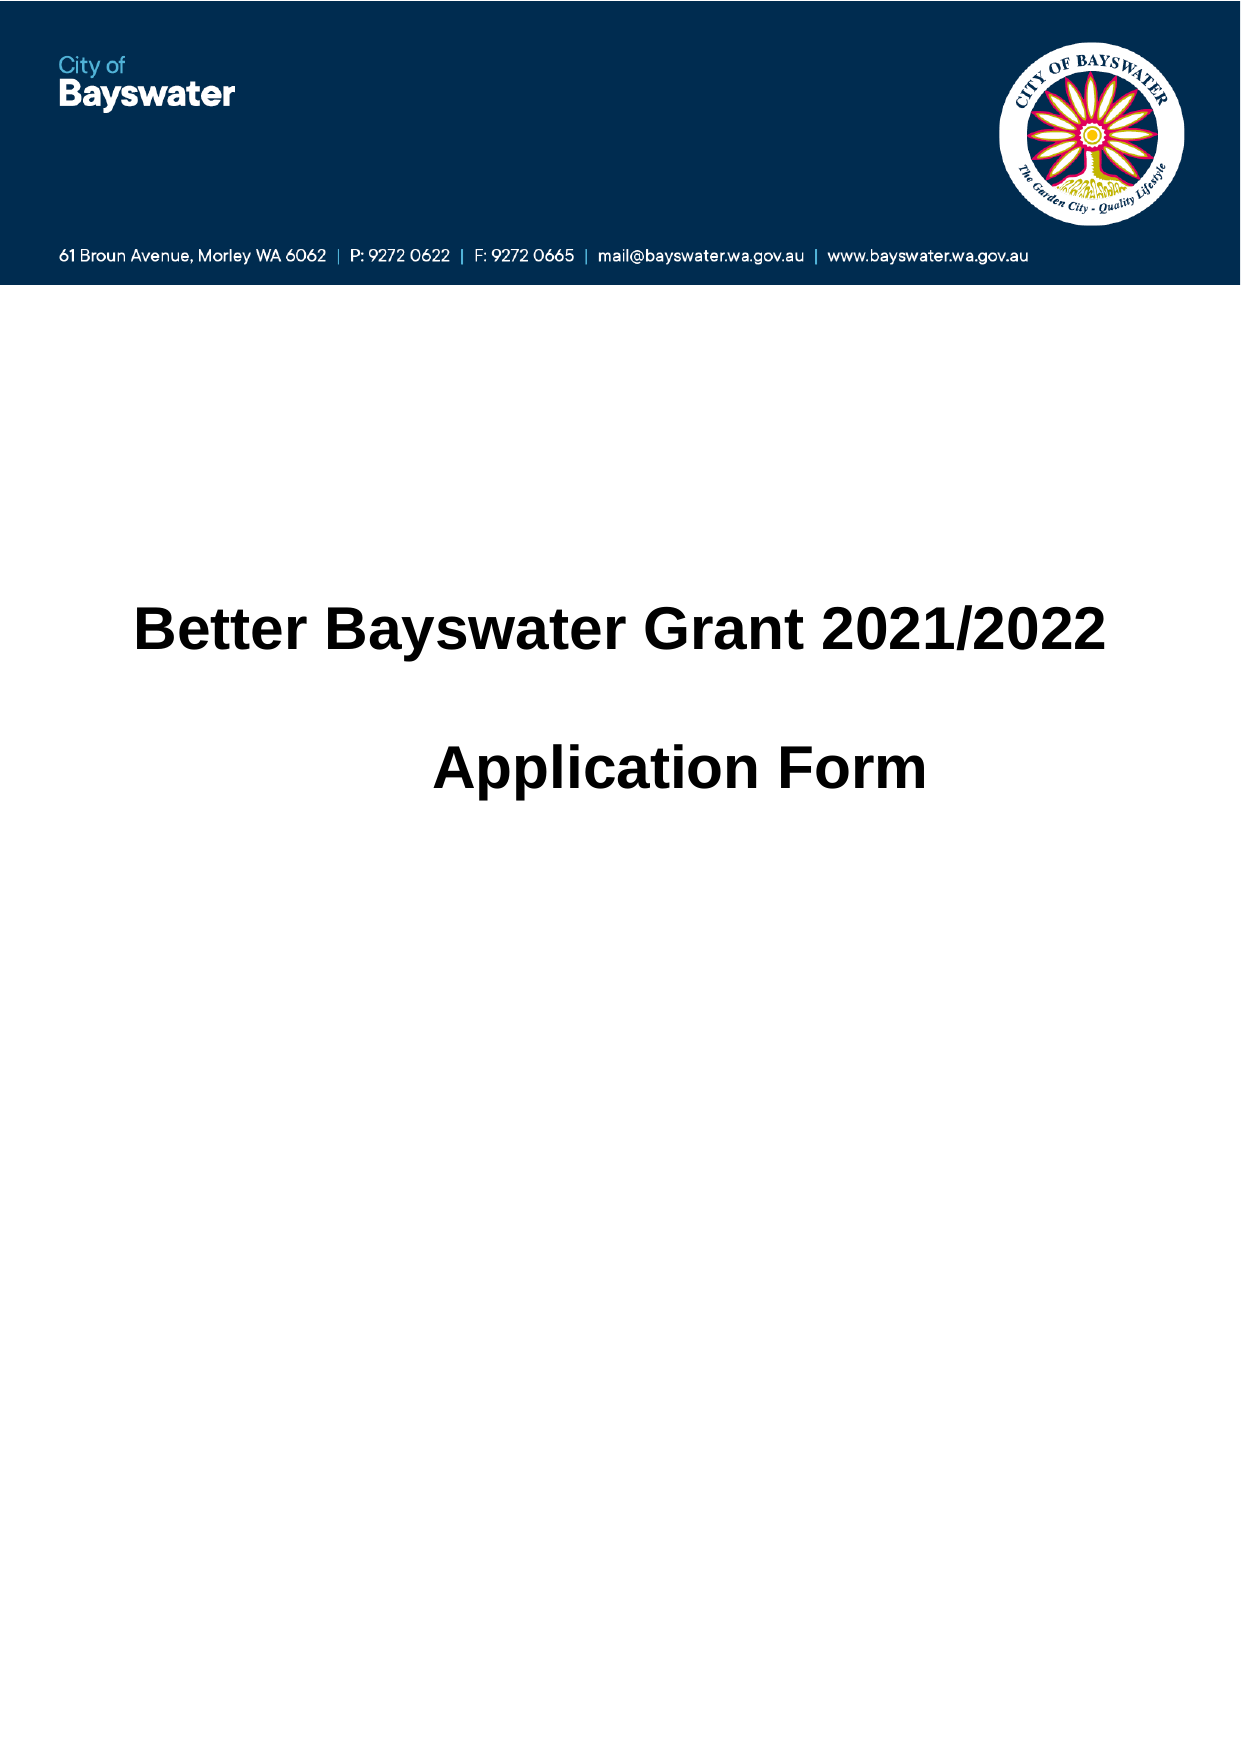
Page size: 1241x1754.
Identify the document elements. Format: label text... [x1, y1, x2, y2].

text Application Form [216, 731, 1128, 801]
text Better Bayswater Grant 2021/2022 [112, 592, 1128, 662]
picture [0, 1, 1241, 286]
